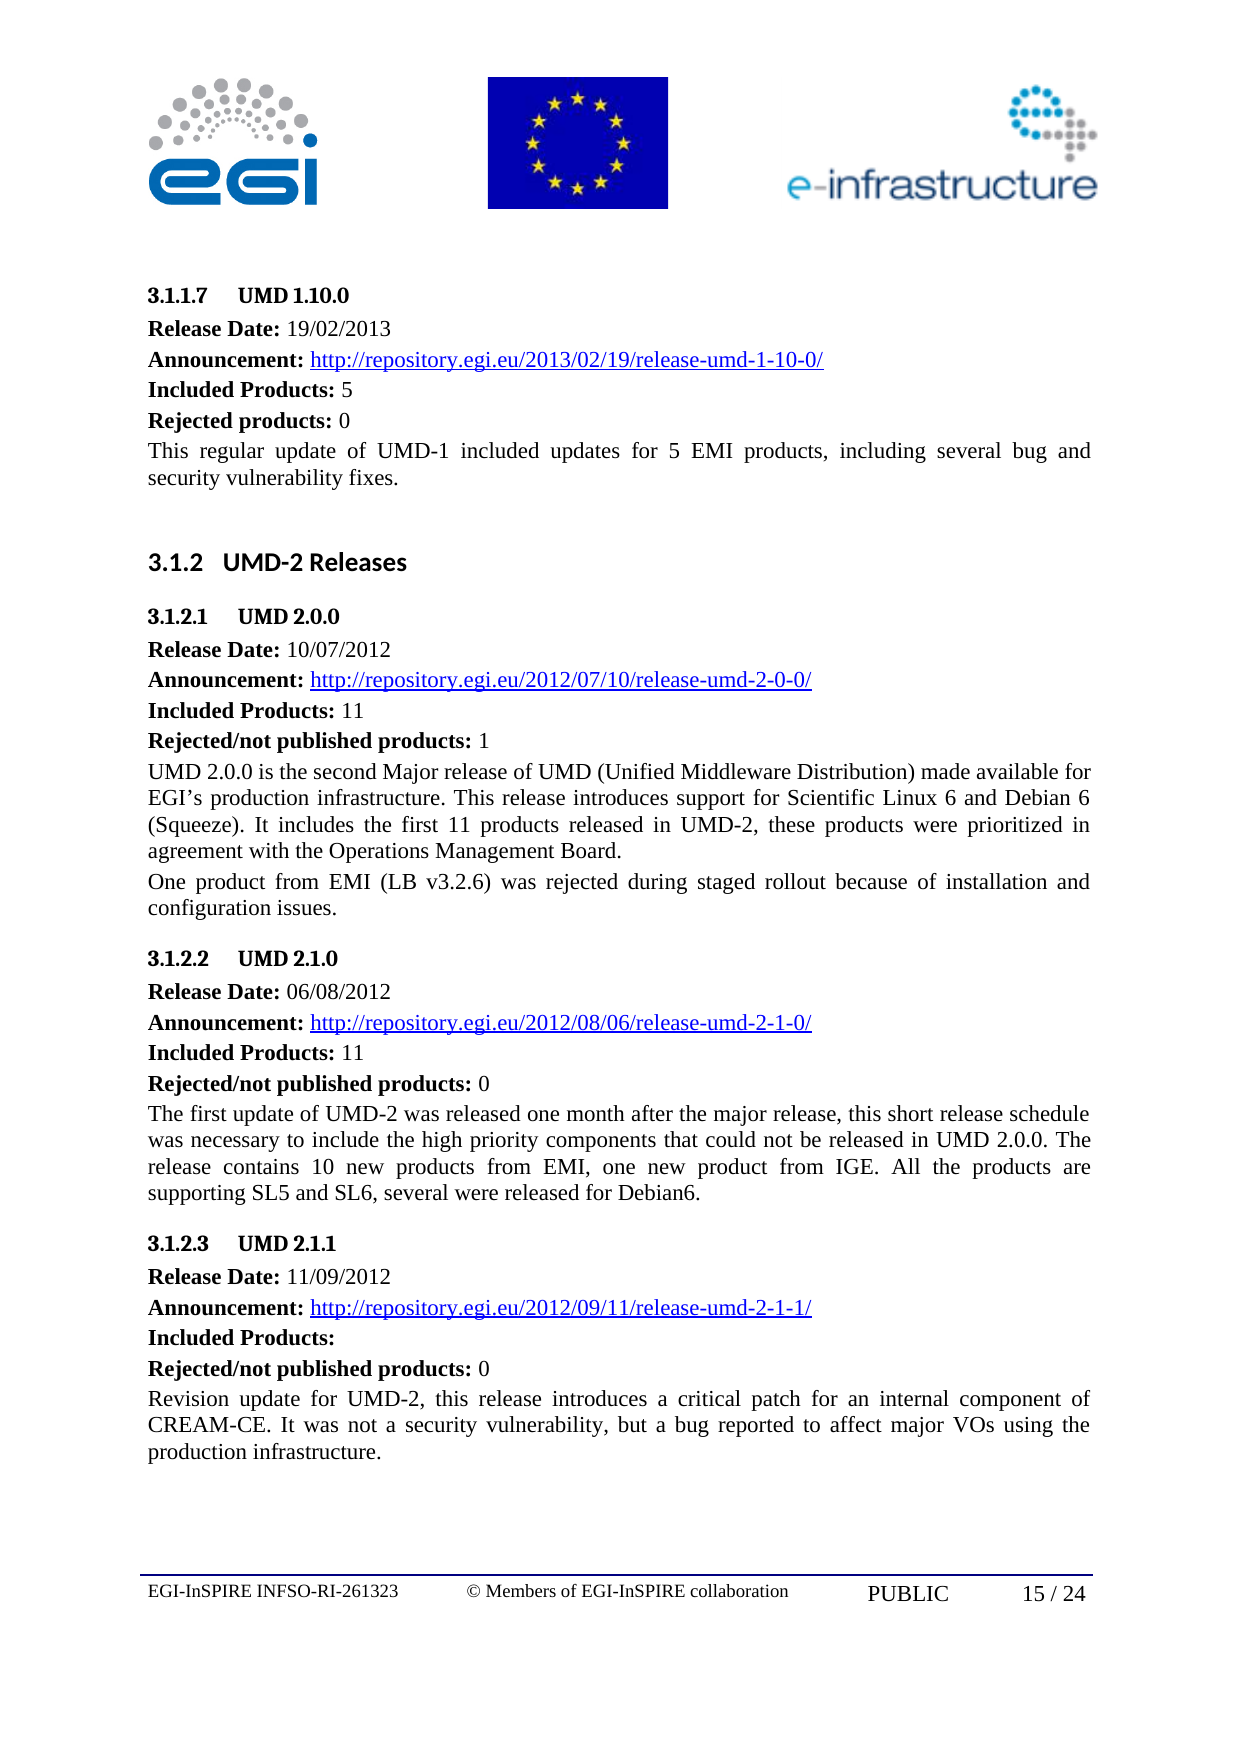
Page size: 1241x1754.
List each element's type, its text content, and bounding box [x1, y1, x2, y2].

text Rejected/not published products: 1 [148, 728, 1092, 754]
subtitle UMD-2 Releases [148, 545, 1092, 578]
subtitle UMD 2.1.1 [148, 1231, 1092, 1257]
text UMD 2.0.0 is the second Major release of UMD (Unified Middleware Distribution) made available for EGI’s production infrastructure. This release introduces support for Scientific Linux 6 and Debian 6 (Squeeze). It includes the first 11 products released in UMD-2, these products were prioritized in agreement with the Operations Management Board. [148, 758, 1092, 863]
text Rejected/not published products: 0 [148, 1069, 1092, 1096]
text Release Date: 10/07/2012 [148, 636, 1092, 662]
subtitle UMD 1.10.0 [148, 282, 1092, 309]
subtitle UMD 2.0.0 [148, 603, 1092, 630]
text The first update of UMD-2 was released one month after the major release, this short release schedule was necessary to include the high priority components that could not be released in UMD 2.0.0. The release contains 10 new products from EMI, one new product from IGE. All the products are supporting SL5 and SL6, several were released for Debian6. [148, 1100, 1092, 1206]
text Included Products: 11 [148, 697, 1092, 723]
text Rejected/not published products: 0 [148, 1355, 1092, 1381]
text Included Products: [148, 1324, 1092, 1351]
text Release Date: 11/09/2012 [148, 1263, 1092, 1289]
picture [780, 77, 1106, 209]
text Release Date: 06/08/2012 [148, 978, 1092, 1004]
text Announcement: http://repository.egi.eu/2012/08/06/release-umd-2-1-0/ [148, 1008, 1092, 1035]
subtitle UMD 2.1.0 [148, 945, 1092, 972]
text Announcement: http://repository.egi.eu/2012/09/11/release-umd-2-1-1/ [148, 1294, 1092, 1320]
text Revision update for UMD-2, this release introduces a critical patch for an internal component of CREAM-CE. It was not a security vulnerability, but a bug reported to affect major VOs using the production infrastructure. [148, 1385, 1092, 1464]
picture [147, 77, 319, 207]
text Included Products: 11 [148, 1039, 1092, 1065]
text Announcement: http://repository.egi.eu/2012/07/10/release-umd-2-0-0/ [148, 667, 1092, 693]
text One product from EMI (LB v3.2.6) was rejected during staged rollout because of installation and configuration issues. [148, 868, 1092, 920]
text Rejected products: 0 [148, 407, 1092, 433]
picture [487, 77, 669, 209]
text This regular update of UMD-1 included updates for 5 EMI products, including several bug and security vulnerability fixes. [148, 437, 1092, 490]
text Announcement: http://repository.egi.eu/2013/02/19/release-umd-1-10-0/ [148, 346, 1092, 372]
text Release Date: 19/02/2013 [148, 315, 1092, 341]
text Included Products: 5 [148, 376, 1092, 402]
